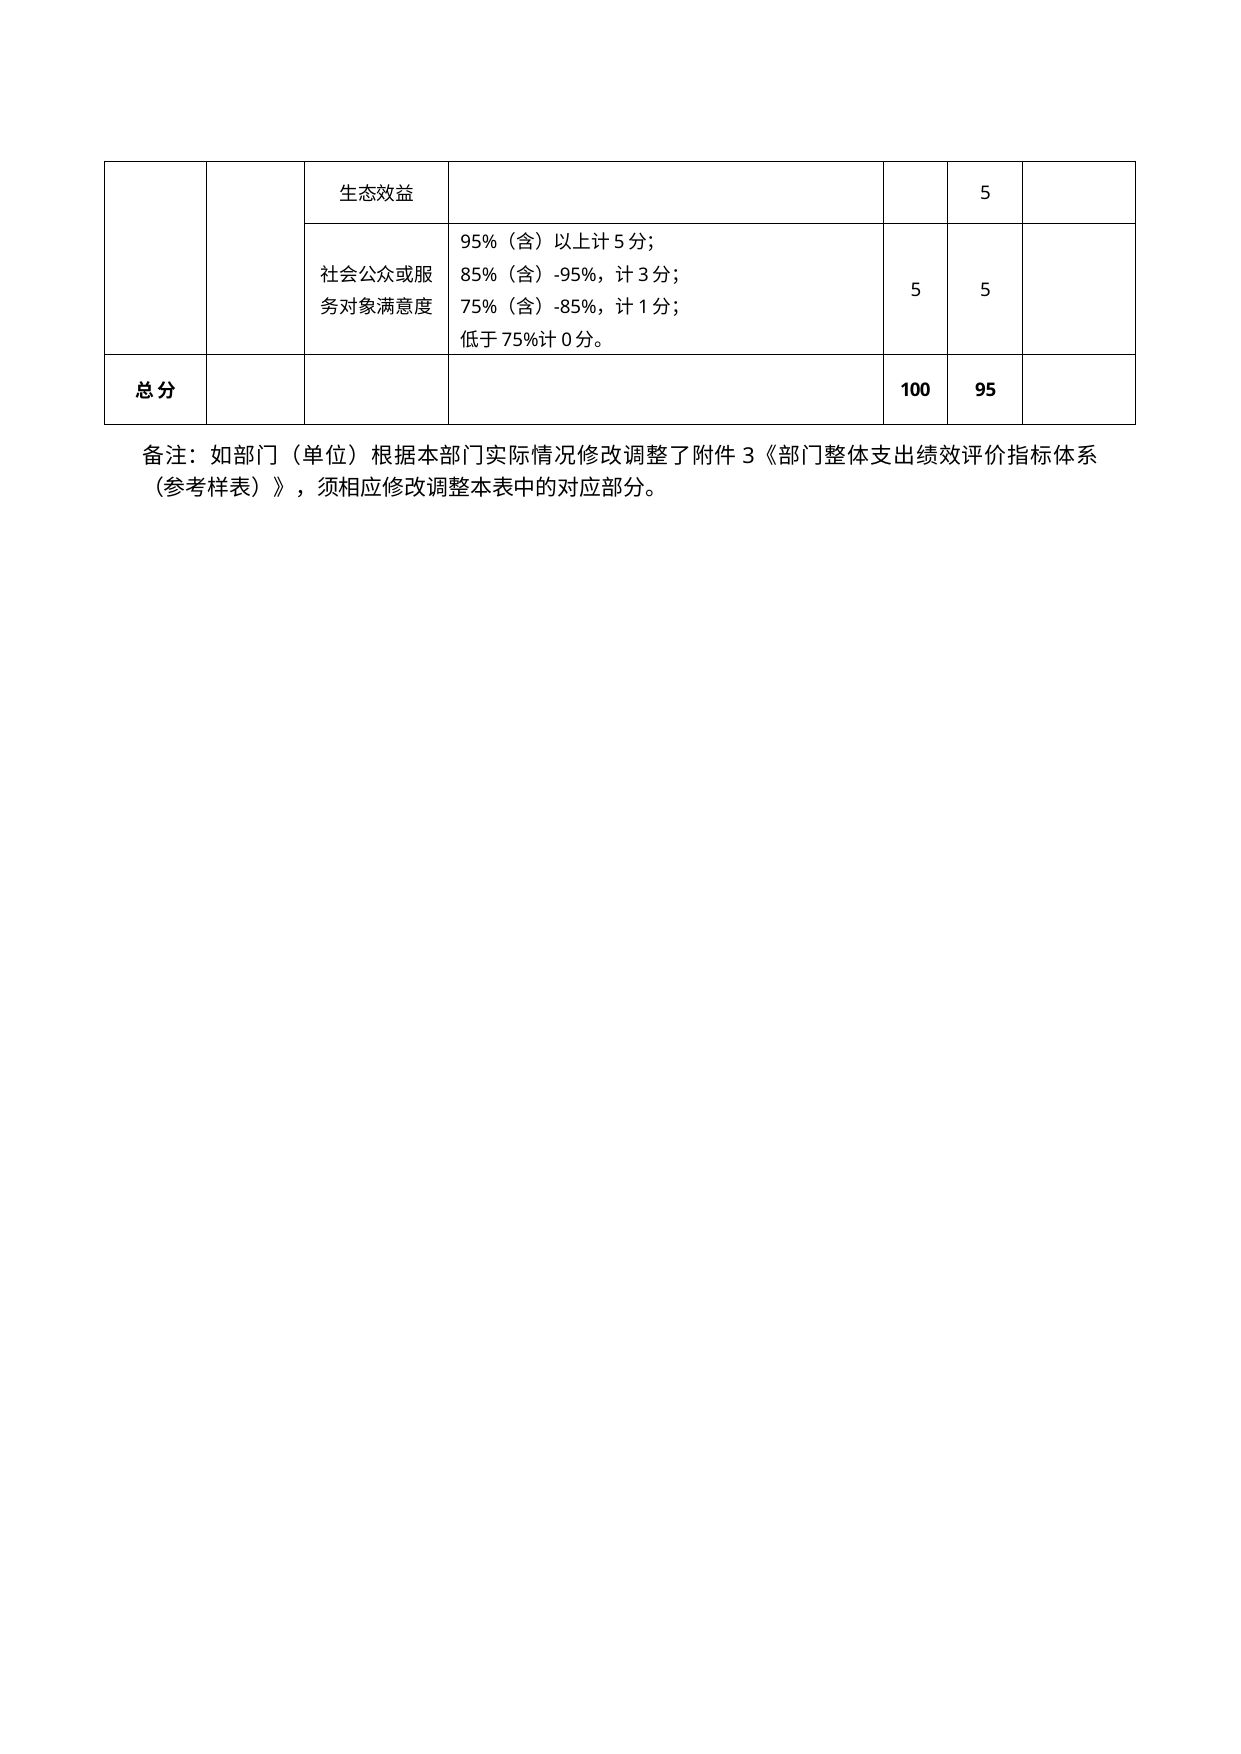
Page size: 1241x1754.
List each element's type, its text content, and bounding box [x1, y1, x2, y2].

text 备注：如部门（单位）根据本部门实际情况修改调整了附件3《部门整体支出绩效评价指标体系（参考样表）》，须相应修改调整本表中的对应部分。 [142, 437, 1098, 502]
table_cell [1023, 355, 1135, 424]
table_cell 100 [884, 355, 947, 424]
table_cell 总 分 [105, 355, 206, 424]
table_cell 社会公众或服务对象满意度 [305, 224, 448, 354]
table_cell [1023, 162, 1135, 223]
table_cell 5 [948, 162, 1022, 223]
table_cell [449, 355, 883, 424]
table_cell [207, 355, 304, 424]
table_cell [305, 355, 448, 424]
table_cell 95%（含）以上计5分； 85%（含）-95%，计3分； 75%（含）-85%，计1分； 低于75%计0分。 [449, 224, 883, 354]
table_cell 5 [884, 224, 947, 354]
table_cell 95 [948, 355, 1022, 424]
table_cell 生态效益 [305, 162, 448, 223]
table_cell [1023, 224, 1135, 354]
table_cell 5 [948, 224, 1022, 354]
